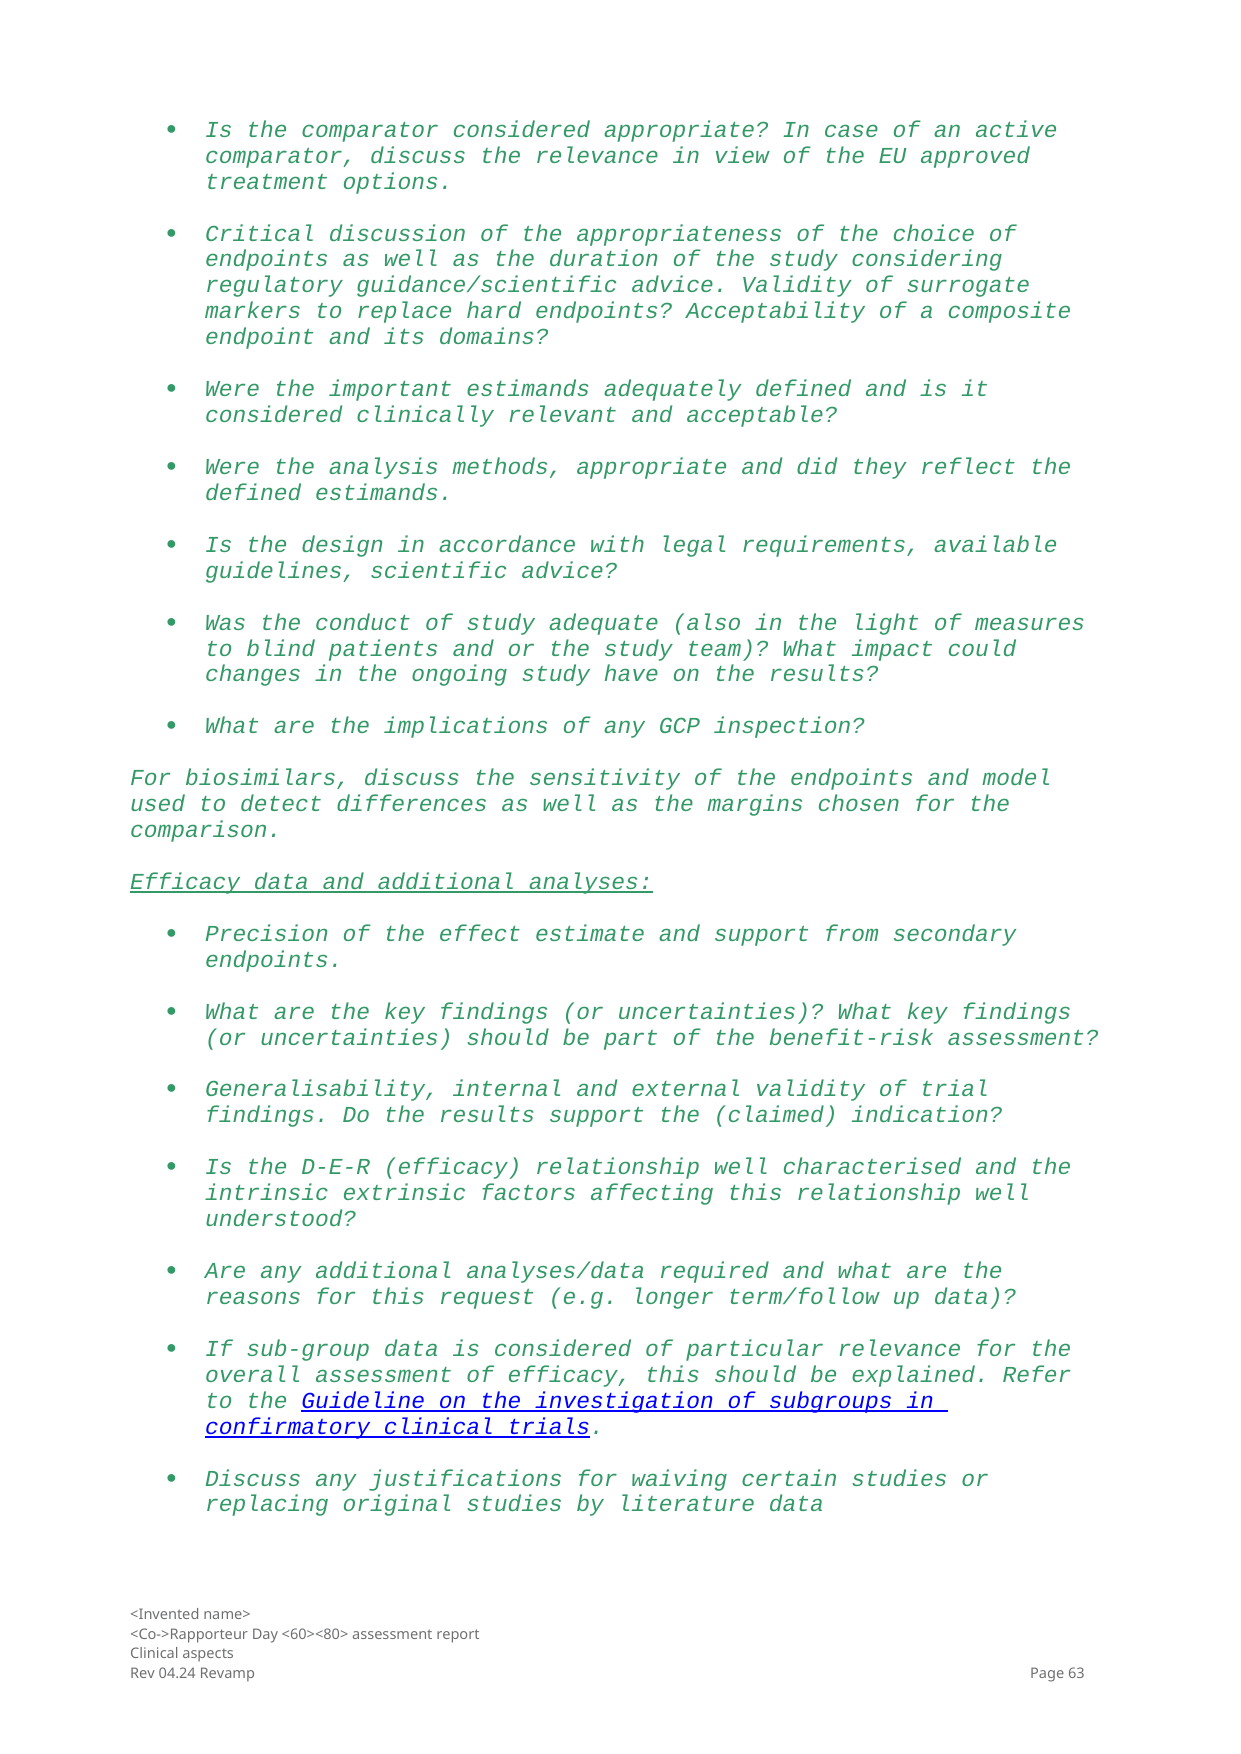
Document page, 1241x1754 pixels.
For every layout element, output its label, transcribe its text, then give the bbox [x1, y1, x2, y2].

list Is the D-E-R (efficacy) relationship well characterised and the intrinsic extrinsic factors affecting this relationship well understood? [167, 1156, 1110, 1233]
text Efficacy data and additional analyses: [130, 870, 1110, 896]
list What are the key findings (or uncertainties)? What key findings (or uncertainties) should be part of the benefit-risk assessment? [167, 1000, 1110, 1052]
list Is the comparator considered appropriate? In case of an active comparator, discuss the relevance in view of the EU approved treatment options. [167, 118, 1110, 196]
list Generalisability, internal and external validity of trial findings. Do the results support the (claimed) indication? [167, 1078, 1110, 1130]
list Discuss any justifications for waiving certain studies or replacing original studies by literature data [167, 1467, 1110, 1519]
text For biosimilars, discuss the sensitivity of the endpoints and model used to detect differences as well as the margins chosen for the comparison. [130, 767, 1110, 844]
list Critical discussion of the appropriateness of the choice of endpoints as well as the duration of the study considering regulatory guidance/scientific advice. Validity of surrogate markers to replace hard endpoints? Acceptability of a composite endpoint and its domains? [167, 222, 1110, 352]
list Was the conduct of study adequate (also in the light of measures to blind patients and or the study team)? What impact could changes in the ongoing study have on the results? [167, 611, 1110, 689]
list Were the analysis methods, appropriate and did they reflect the defined estimands. [167, 455, 1110, 533]
list If sub-group data is considered of particular relevance for the overall assessment of efficacy, this should be explained. Refer to the Guideline on the investigation of subgroups in confirmatory clinical trials. [167, 1337, 1110, 1441]
list What are the implications of any GCP inspection? [167, 715, 1110, 741]
list Is the design in accordance with legal requirements, available guidelines, scientific advice? [167, 533, 1110, 585]
list Are any additional analyses/data required and what are the reasons for this request (e.g. longer term/follow up data)? [167, 1259, 1110, 1311]
list Were the important estimands adequately defined and is it considered clinically relevant and acceptable? [167, 377, 1110, 429]
list Precision of the effect estimate and support from secondary endpoints. [167, 922, 1110, 974]
